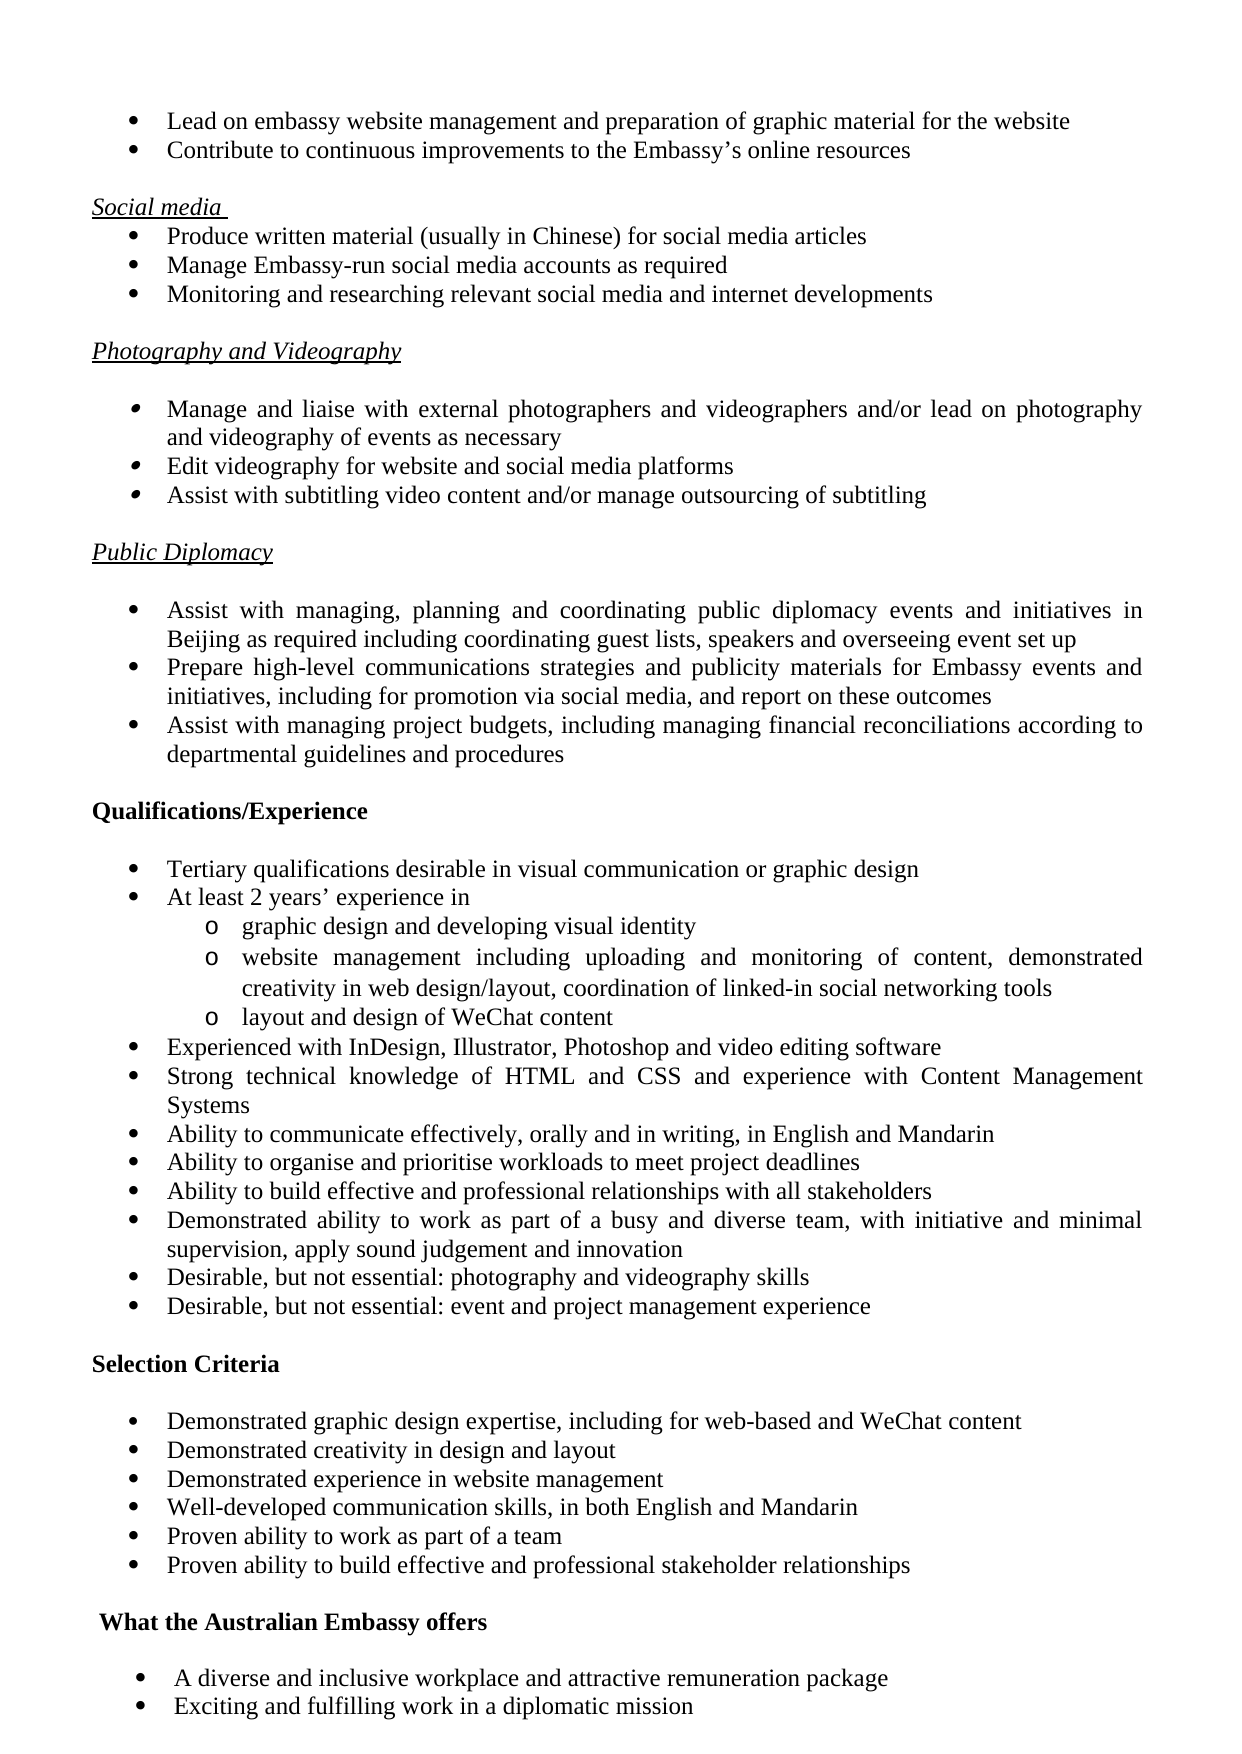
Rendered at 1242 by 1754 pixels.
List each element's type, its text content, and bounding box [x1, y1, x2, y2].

list Desirable, but not essential: event and project management experience [129, 1291, 1144, 1320]
list Experienced with InDesign, Illustrator, Photoshop and video editing software [129, 1032, 1144, 1061]
list Demonstrated experience in website management [129, 1464, 1144, 1492]
list Ability to build effective and professional relationships with all stakeholders [129, 1176, 1144, 1205]
list Lead on embassy website management and preparation of graphic material for the website [129, 106, 1144, 135]
text Selection Criteria [92, 1349, 1144, 1377]
text Photography and Videography [92, 336, 1144, 365]
text Qualifications/Experience [92, 796, 1144, 825]
list Ability to communicate effectively, orally and in writing, in English and Mandarin [129, 1119, 1144, 1147]
text What the Australian Embassy offers [98, 1607, 1144, 1636]
list Monitoring and researching relevant social media and internet developments [129, 279, 1144, 307]
list Manage and liaise with external photographers and videographers and/or lead on photography and videography of events as necessary [129, 394, 1144, 451]
list Strong technical knowledge of HTML and CSS and experience with Content Management Systems [129, 1061, 1144, 1119]
list Proven ability to build effective and professional stakeholder relationships [129, 1550, 1144, 1579]
list Tertiary qualifications desirable in visual communication or graphic design [129, 854, 1144, 882]
list graphic design and developing visual identity [204, 911, 1144, 942]
list Contribute to continuous improvements to the Embassy’s online resources [129, 135, 1144, 164]
list Demonstrated graphic design expertise, including for web-based and WeChat content [129, 1406, 1144, 1435]
list Edit videography for website and social media platforms [129, 451, 1144, 480]
list Exciting and fulfilling work in a diplomatic mission [136, 1691, 1144, 1720]
list Demonstrated creativity in design and layout [129, 1435, 1144, 1464]
list Desirable, but not essential: photography and videography skills [129, 1262, 1144, 1291]
list At least 2 years’ experience in [129, 882, 1144, 911]
list Assist with managing, planning and coordinating public diplomacy events and initiatives in Beijing as required including coordinating guest lists, speakers and overseeing event set up [129, 595, 1144, 652]
list layout and design of WeChat content [204, 1002, 1144, 1032]
list Assist with managing project budgets, including managing financial reconciliations according to departmental guidelines and procedures [129, 710, 1144, 767]
list A diverse and inclusive workplace and attractive remuneration package [136, 1663, 1144, 1691]
text Social media [92, 192, 1144, 221]
list Demonstrated ability to work as part of a busy and diverse team, with initiative and minimal supervision, apply sound judgement and innovation [129, 1205, 1144, 1262]
list Produce written material (usually in Chinese) for social media articles [129, 221, 1144, 250]
list Well-developed communication skills, in both English and Mandarin [129, 1492, 1144, 1521]
list Prepare high-level communications strategies and publicity materials for Embassy events and initiatives, including for promotion via social media, and report on these outcomes [129, 652, 1144, 710]
list Assist with subtitling video content and/or manage outsourcing of subtitling [129, 480, 1144, 509]
list Ability to organise and prioritise workloads to meet project deadlines [129, 1147, 1144, 1176]
list website management including uploading and monitoring of content, demonstrated creativity in web design/layout, coordination of linked-in social networking tools [204, 942, 1144, 1002]
list Proven ability to work as part of a team [129, 1521, 1144, 1550]
text Public Diplomacy [92, 537, 1144, 566]
list Manage Embassy-run social media accounts as required [129, 250, 1144, 279]
